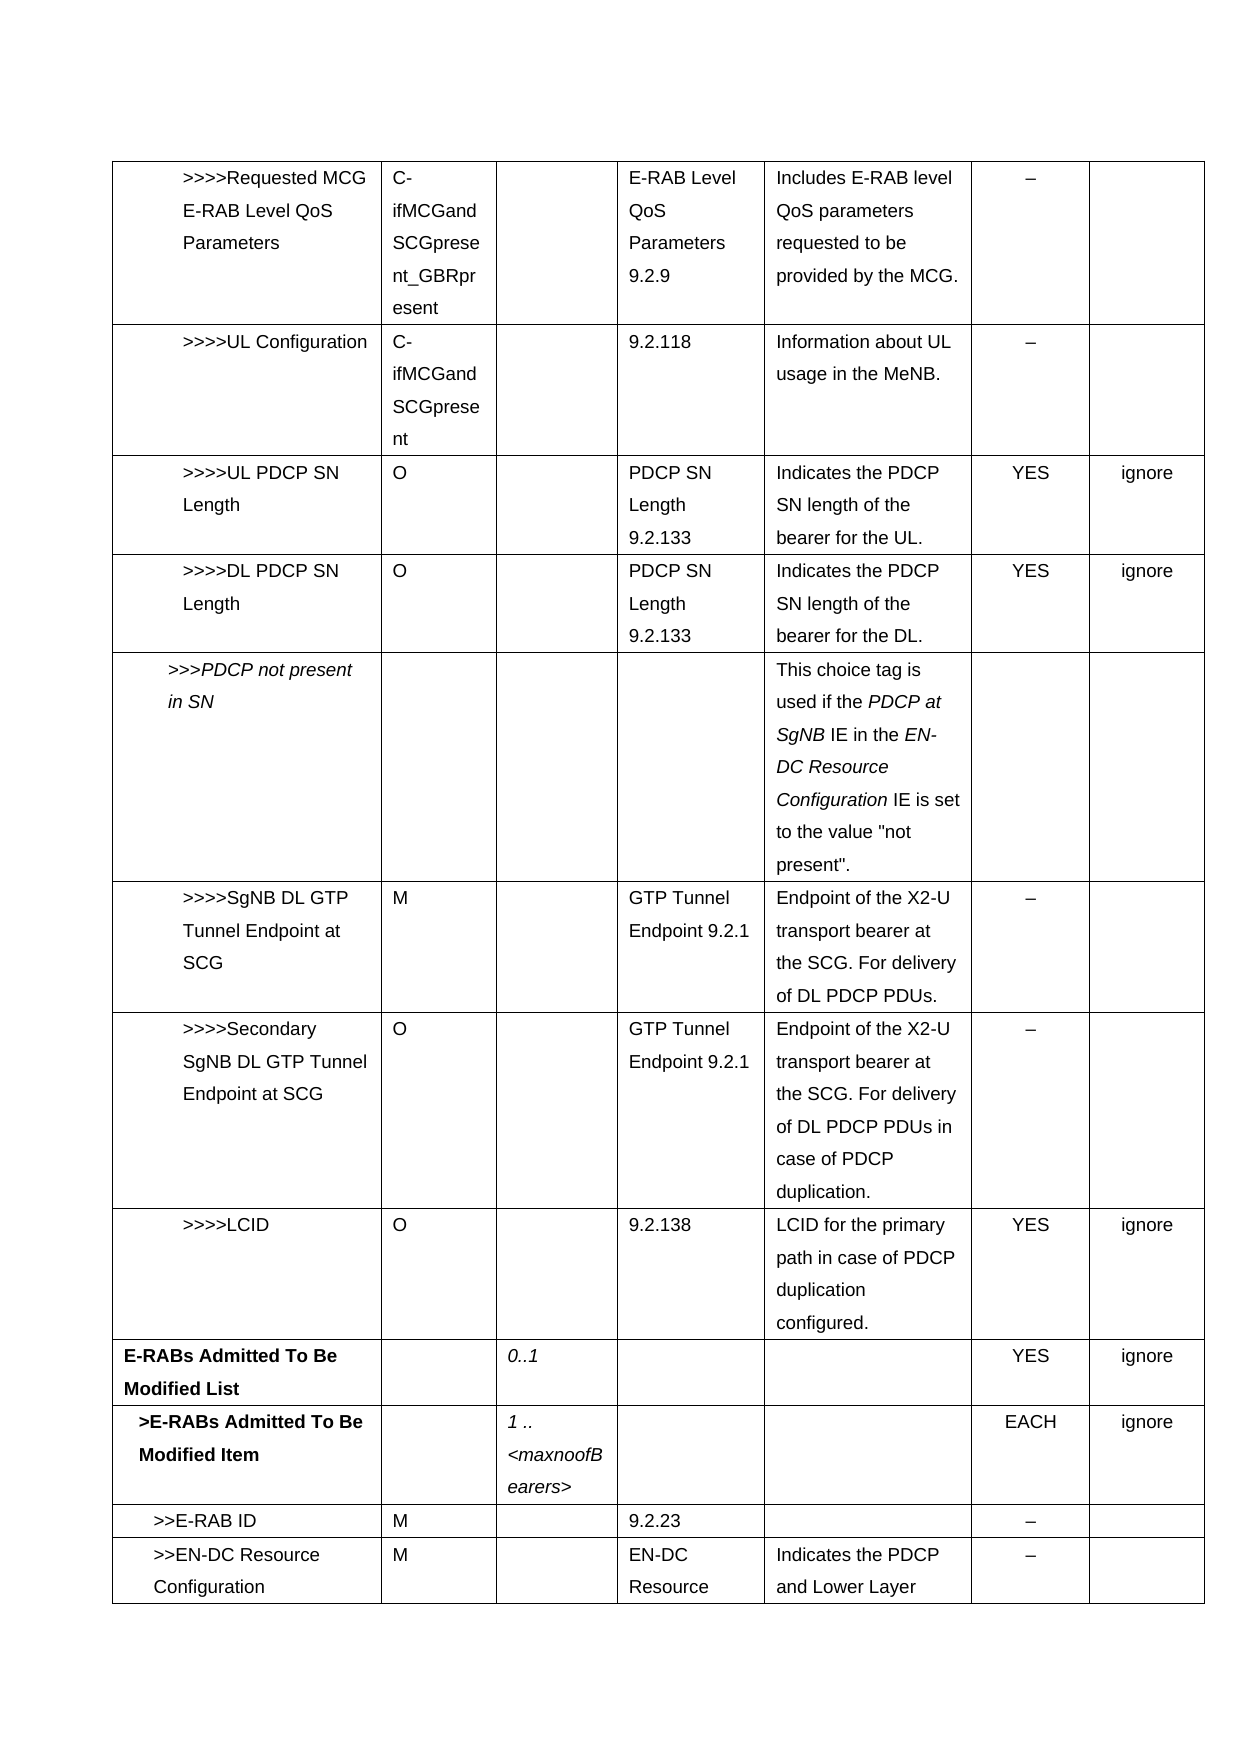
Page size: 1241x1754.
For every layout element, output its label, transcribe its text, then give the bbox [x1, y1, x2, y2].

table_cell [765, 1340, 971, 1405]
table_cell >>>>UL Configuration [113, 325, 381, 455]
table_cell [1090, 1538, 1204, 1603]
table_cell YES [972, 1209, 1089, 1339]
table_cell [765, 1538, 971, 1603]
table_cell ignore [1090, 1406, 1204, 1503]
table_cell [497, 882, 617, 1012]
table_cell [618, 1538, 764, 1603]
table_cell YES [972, 555, 1089, 652]
table_cell [497, 325, 617, 455]
table_cell [1090, 1013, 1204, 1208]
table_cell O [382, 555, 496, 652]
table_cell [497, 456, 617, 554]
table_cell 9.2.23 [618, 1505, 764, 1537]
table_cell C-ifMCGandSCGpresent_GBRpresent [382, 162, 496, 324]
table_cell [1090, 162, 1204, 324]
table_cell C-ifMCGandSCGpresent [382, 325, 496, 455]
table_cell >>>>DL PDCP SN Length [113, 555, 381, 652]
table_cell – [972, 882, 1089, 1012]
table_cell O [382, 456, 496, 554]
table_cell [972, 653, 1089, 881]
table_cell >>>>Requested MCG E-RAB Level QoS Parameters [113, 162, 381, 324]
table_cell [497, 653, 617, 881]
table_cell [382, 1406, 496, 1503]
table_cell [497, 1013, 617, 1208]
table_cell [765, 1505, 971, 1537]
table_cell [497, 555, 617, 652]
table_cell – [972, 325, 1089, 455]
table_cell EACH [972, 1406, 1089, 1503]
table_cell PDCP SN Length 9.2.133 [618, 456, 764, 554]
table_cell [113, 1538, 381, 1603]
table_cell >>>>Secondary SgNB DL GTP Tunnel Endpoint at SCG [113, 1013, 381, 1208]
table_cell Endpoint of the X2-U transport bearer at the SCG. For delivery of DL PDCP PDUs. [765, 882, 971, 1012]
table_cell 9.2.138 [618, 1209, 764, 1339]
table_cell This choice tag is used if the PDCP at SgNB IE in the EN-DC Resource Configuration IE is set to the value "not present". [765, 653, 971, 881]
table_cell PDCP SN Length 9.2.133 [618, 555, 764, 652]
table_cell E-RABs Admitted To Be Modified List [113, 1340, 381, 1405]
table_cell >E-RABs Admitted To Be Modified Item [113, 1406, 381, 1503]
table_cell >>>>UL PDCP SN Length [113, 456, 381, 554]
table_cell [618, 653, 764, 881]
table_cell Information about UL usage in the MeNB. [765, 325, 971, 455]
table_cell >>>PDCP not present in SN [113, 653, 381, 881]
table_cell – [972, 1538, 1089, 1603]
table_cell – [972, 1505, 1089, 1537]
table_cell GTP Tunnel Endpoint 9.2.1 [618, 882, 764, 1012]
table_cell Includes E-RAB level QoS parameters requested to be provided by the MCG. [765, 162, 971, 324]
table_cell [497, 162, 617, 324]
table_cell O [382, 1013, 496, 1208]
table_cell [1090, 325, 1204, 455]
table_cell O [382, 1209, 496, 1339]
table_cell M [382, 882, 496, 1012]
table_cell E-RAB Level QoS Parameters 9.2.9 [618, 162, 764, 324]
table_cell YES [972, 456, 1089, 554]
table_cell >>>>SgNB DL GTP Tunnel Endpoint at SCG [113, 882, 381, 1012]
table_cell [1090, 1505, 1204, 1537]
table_cell 0..1 [497, 1340, 617, 1405]
table_cell LCID for the primary path in case of PDCP duplication configured. [765, 1209, 971, 1339]
table_cell – [972, 162, 1089, 324]
table_cell 9.2.118 [618, 325, 764, 455]
table_cell [1090, 653, 1204, 881]
table_cell [1090, 882, 1204, 1012]
table_cell – [972, 1013, 1089, 1208]
table_cell ignore [1090, 555, 1204, 652]
table_cell YES [972, 1340, 1089, 1405]
table_cell 1 .. <maxnoofBearers> [497, 1406, 617, 1503]
table_cell [497, 1505, 617, 1537]
table_cell [382, 1340, 496, 1405]
table_cell Endpoint of the X2-U transport bearer at the SCG. For delivery of DL PDCP PDUs in case of PDCP duplication. [765, 1013, 971, 1208]
table_cell [618, 1406, 764, 1503]
table_cell [497, 1538, 617, 1603]
table_cell [497, 1209, 617, 1339]
table_cell M [382, 1538, 496, 1603]
table_cell GTP Tunnel Endpoint 9.2.1 [618, 1013, 764, 1208]
table_cell ignore [1090, 1209, 1204, 1339]
table_cell [765, 1406, 971, 1503]
table_cell M [382, 1505, 496, 1537]
table_cell >>>>LCID [113, 1209, 381, 1339]
table_cell >>E-RAB ID [113, 1505, 381, 1537]
table_cell [382, 653, 496, 881]
table_cell [618, 1340, 764, 1405]
table_cell Indicates the PDCP SN length of the bearer for the UL. [765, 456, 971, 554]
table_cell ignore [1090, 456, 1204, 554]
table_cell ignore [1090, 1340, 1204, 1405]
table_cell Indicates the PDCP SN length of the bearer for the DL. [765, 555, 971, 652]
